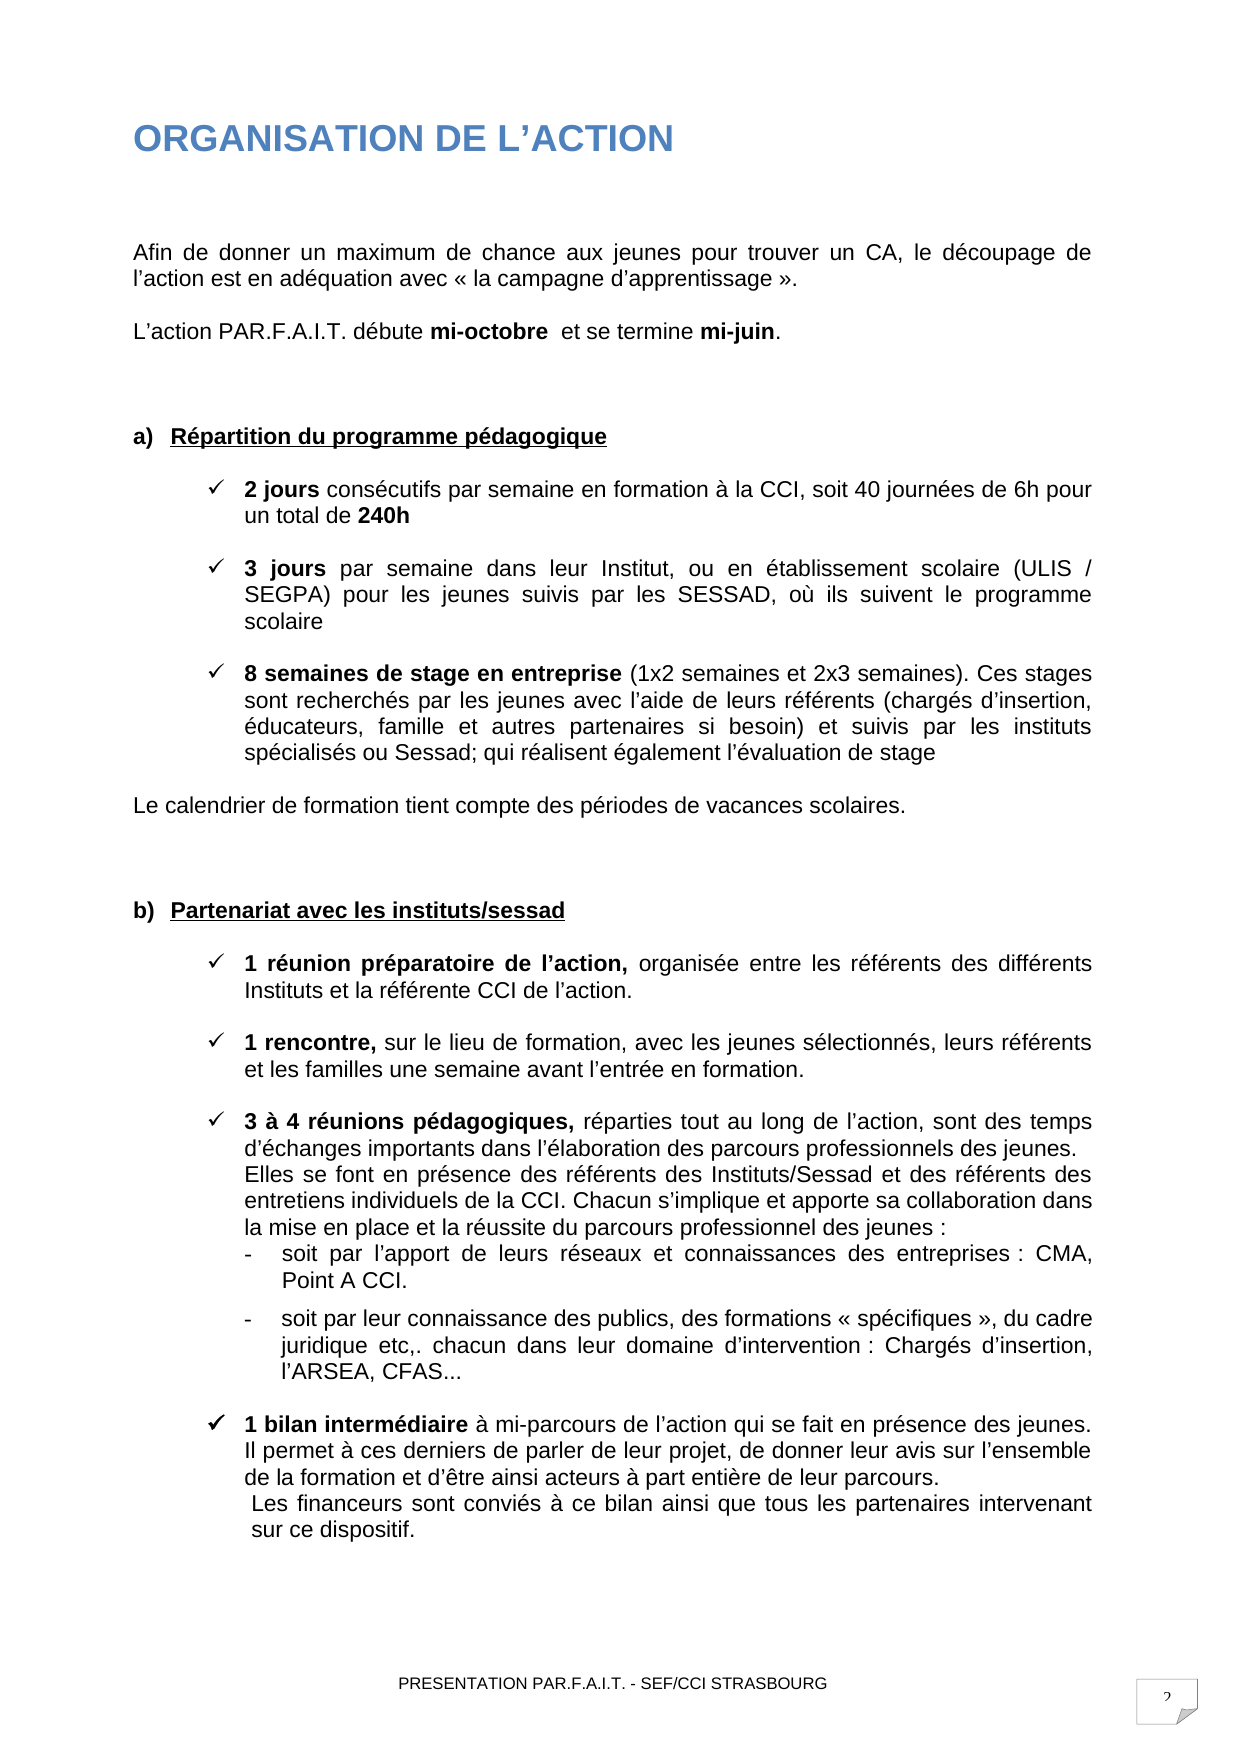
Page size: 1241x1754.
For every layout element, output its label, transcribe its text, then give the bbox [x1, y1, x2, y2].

list soit par l’apport de leurs réseaux et connaissances des entreprises : CMA, Point A CCI. [244, 1240, 1093, 1293]
list soit par leur connaissance des publics, des formations « spécifiques », du cadre juridique etc,. chacun dans leur domaine d’intervention : Chargés d’insertion, l’ARSEA, CFAS... [244, 1305, 1093, 1384]
text Le calendrier de formation tient compte des périodes de vacances scolaires. [133, 792, 1093, 818]
list 8 semaines de stage en entreprise (1x2 semaines et 2x3 semaines). Ces stages sont recherchés par les jeunes avec l’aide de leurs référents (chargés d’insertion, éducateurs, famille et autres partenaires si besoin) et suivis par les instituts spécialisés ou Sessad; qui réalisent également l’évaluation de stage [207, 660, 1093, 766]
list Répartition du programme pédagogique [133, 423, 1093, 449]
list 3 jours par semaine dans leur Institut, ou en établissement scolaire (ULIS / SEGPA) pour les jeunes suivis par les SESSAD, où ils suivent le programme scolaire [207, 555, 1093, 634]
list Partenariat avec les instituts/sessad [133, 897, 1093, 924]
list 2 jours consécutifs par semaine en formation à la CCI, soit 40 journées de 6h pour un total de 240h [207, 476, 1093, 528]
list 3 à 4 réunions pédagogiques, réparties tout au long de l’action, sont des temps d’échanges importants dans l’élaboration des parcours professionnels des jeunes. [207, 1108, 1093, 1161]
text Les financeurs sont conviés à ce bilan ainsi que tous les partenaires intervenant sur ce dispositif. [251, 1490, 1093, 1543]
text L’action PAR.F.A.I.T. débute mi-octobre et se termine mi-juin. [133, 318, 1093, 344]
text Afin de donner un maximum de chance aux jeunes pour trouver un CA, le découpage de l’action est en adéquation avec « la campagne d’apprentissage ». [133, 239, 1093, 291]
list 1 rencontre, sur le lieu de formation, avec les jeunes sélectionnés, leurs référents et les familles une semaine avant l’entrée en formation. [207, 1029, 1093, 1082]
text ORGANISATION DE L’ACTION [133, 116, 1093, 159]
list 1 réunion préparatoire de l’action, organisée entre les référents des différents Instituts et la référente CCI de l’action. [207, 950, 1093, 1003]
list 1 bilan intermédiaire à mi-parcours de l’action qui se fait en présence des jeunes. Il permet à ces derniers de parler de leur projet, de donner leur avis sur l’ensemble de la formation et d’être ainsi acteurs à part entière de leur parcours. [207, 1411, 1093, 1490]
text Elles se font en présence des référents des Instituts/Sessad et des référents des entretiens individuels de la CCI. Chacun s’implique et apporte sa collaboration dans la mise en place et la réussite du parcours professionnel des jeunes : [244, 1161, 1093, 1240]
